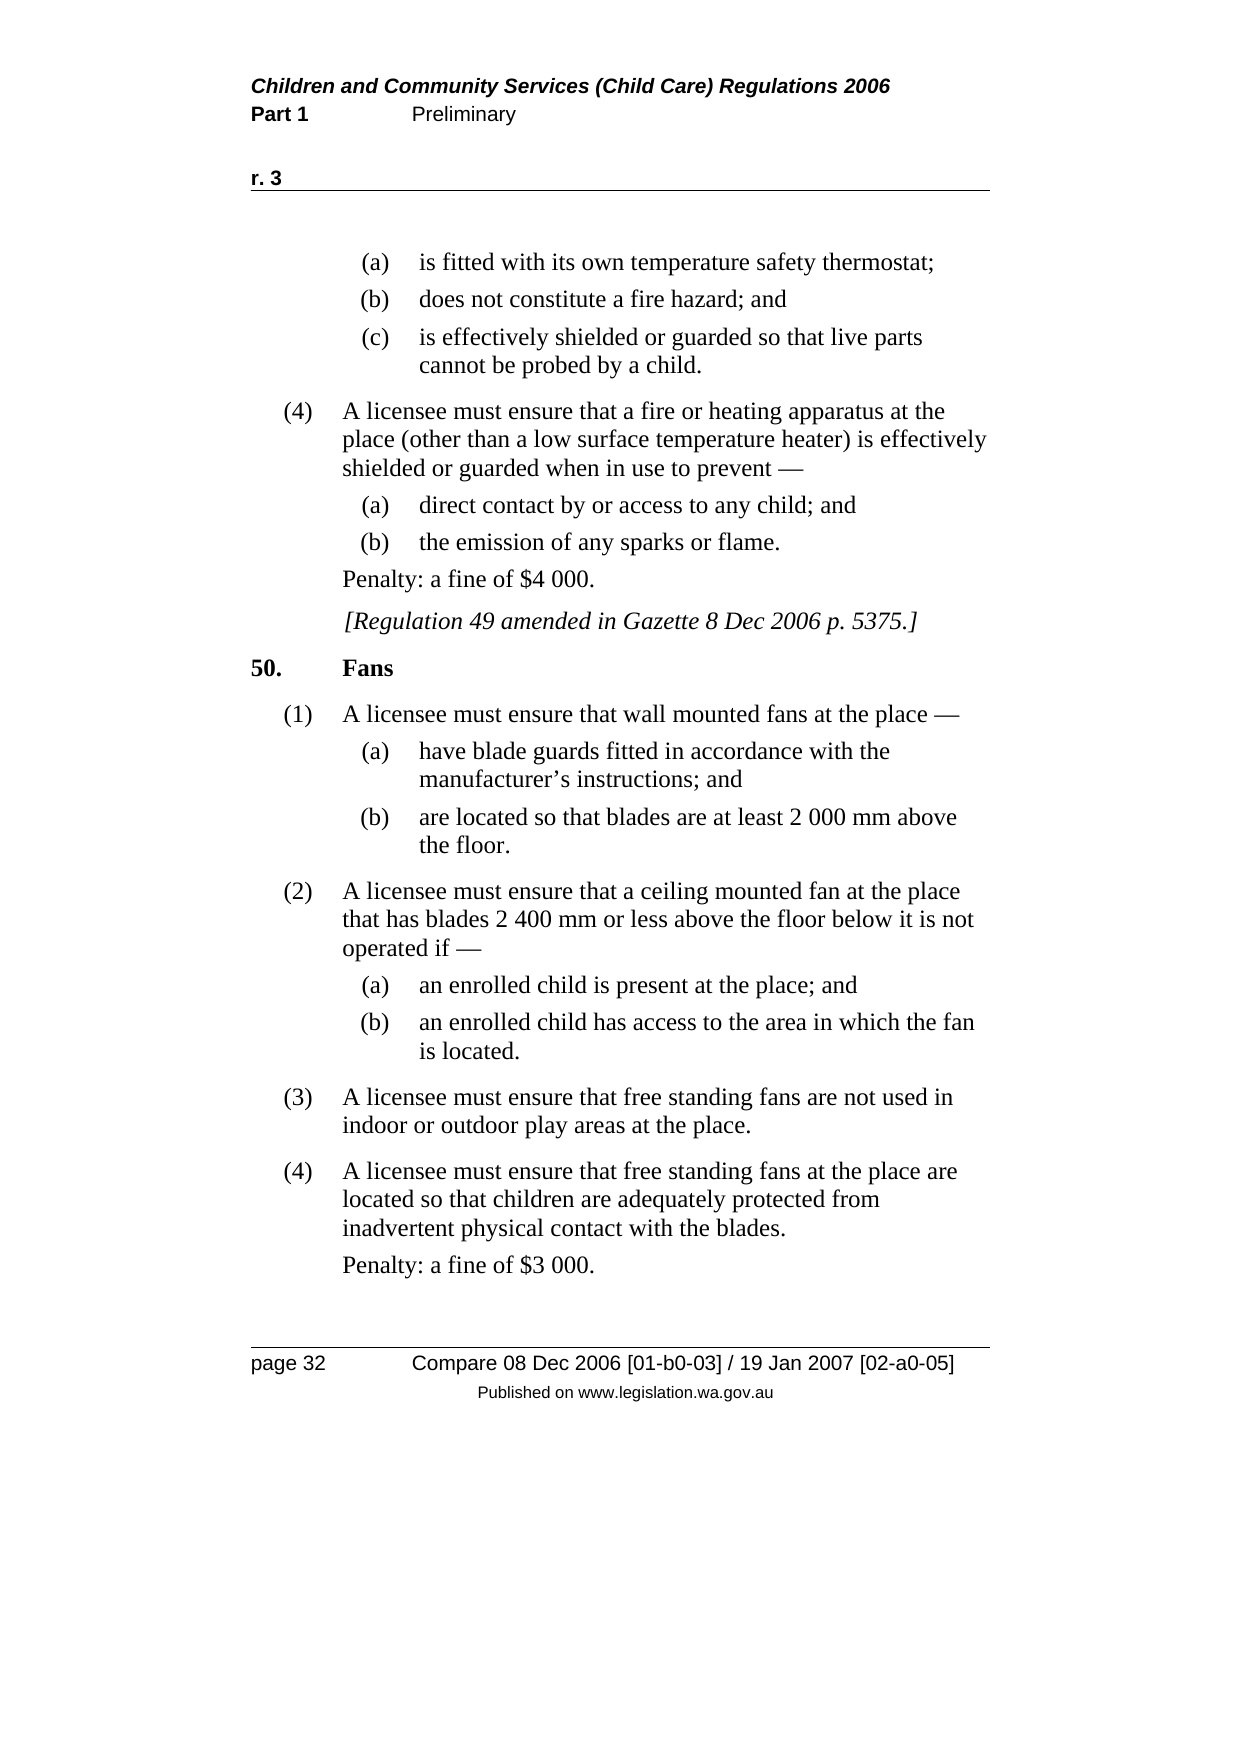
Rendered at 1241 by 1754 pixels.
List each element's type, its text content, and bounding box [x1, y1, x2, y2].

text (b) the emission of any sparks or flame. [251, 527, 990, 556]
text (b) an enrolled child has access to the area in which the fan is located. [251, 1007, 990, 1065]
text (c) is effectively shielded or guarded so that live parts cannot be probed by a child. [251, 322, 990, 379]
text (4) A licensee must ensure that a fire or heating apparatus at the place (other than a low surface temperature heater) is effectively shielded or guarded when in use to prevent — [251, 396, 990, 482]
text (b) are located so that blades are at least 2 000 mm above the floor. [251, 802, 990, 859]
text (a) is fitted with its own temperature safety thermostat; [251, 247, 990, 276]
text (2) A licensee must ensure that a ceiling mounted fan at the place that has blades 2 400 mm or less above the floor below it is not operated if — [251, 876, 990, 962]
text Penalty: a fine of $3 000. [251, 1250, 990, 1279]
text (1) A licensee must ensure that wall mounted fans at the place — [251, 699, 990, 727]
text (3) A licensee must ensure that free standing fans are not used in indoor or outdoor play areas at the place. [251, 1082, 990, 1139]
text (a) an enrolled child is present at the place; and [251, 970, 990, 999]
text Penalty: a fine of $4 000. [251, 564, 990, 593]
text (a) have blade guards fitted in accordance with the manufacturer’s instructions; and [251, 736, 990, 793]
text (4) A licensee must ensure that free standing fans at the place are located so that children are adequately protected from inadvertent physical contact with the blades. [251, 1156, 990, 1242]
text [Regulation 49 amended in Gazette 8 Dec 2006 p. 5375.] [251, 606, 990, 634]
text (b) does not constitute a fire hazard; and [251, 284, 990, 313]
text (a) direct contact by or access to any child; and [251, 490, 990, 519]
subtitle 50. Fans [251, 653, 990, 682]
